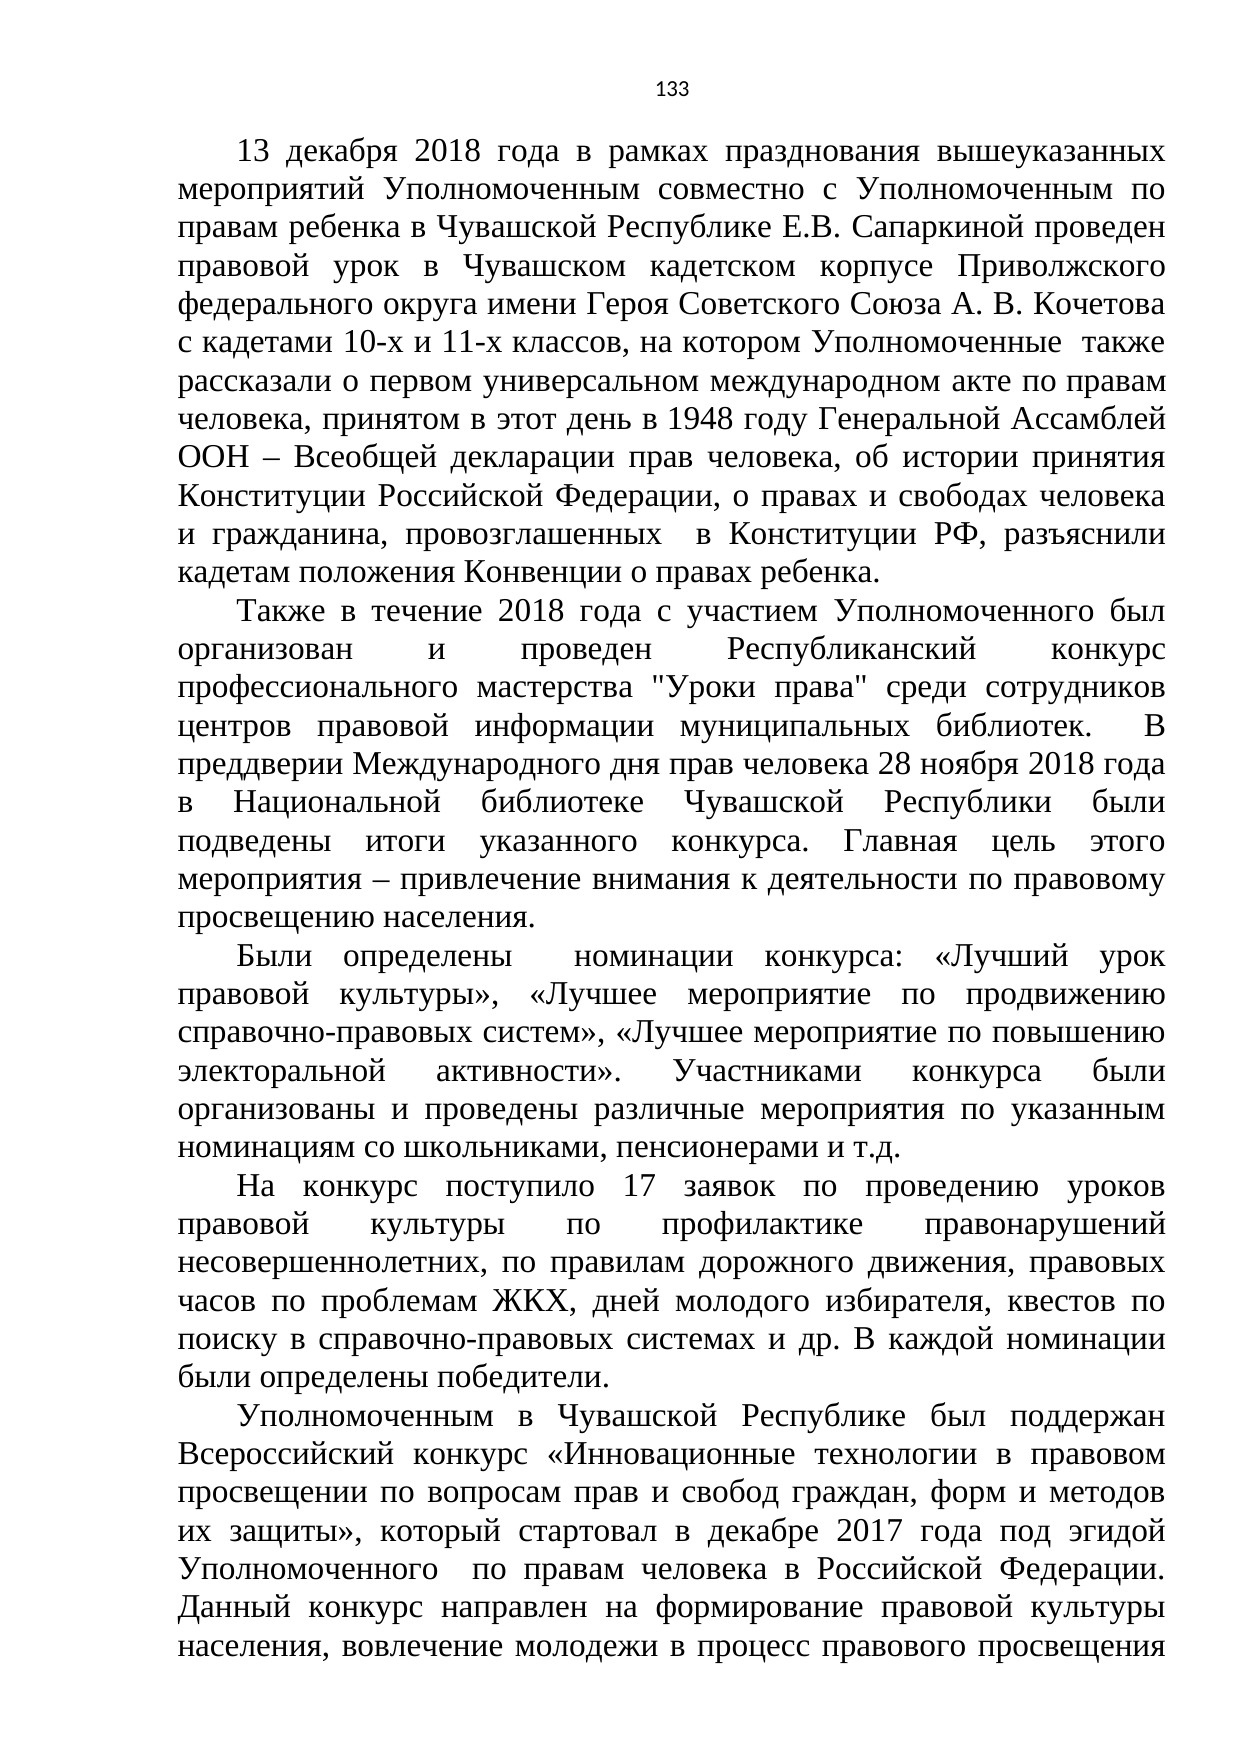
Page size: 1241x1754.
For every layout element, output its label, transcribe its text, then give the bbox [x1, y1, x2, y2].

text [177, 1395, 1167, 1663]
text Также в течение 2018 года с участием Уполномоченного был организован и проведен Республиканский конкурс профессионального мастерства "Уроки права" среди сотрудников центров правовой информации муниципальных библиотек. В преддверии Международного дня прав человека 28 ноября 2018 года в Национальной библиотеке Чувашской Республики были подведены итоги указанного конкурса. Главная цель этого мероприятия – привлечение внимания к деятельности по правовому просвещению населения. [177, 590, 1167, 935]
text На конкурс поступило 17 заявок по проведению уроков правовой культуры по профилактике правонарушений несовершеннолетних, по правилам дорожного движения, правовых часов по проблемам ЖКХ, дней молодого избирателя, квестов по поиску в справочно-правовых системах и др. В каждой номинации были определены победители. [177, 1165, 1167, 1395]
text 13 декабря 2018 года в рамках празднования вышеуказанных мероприятий Уполномоченным совместно с Уполномоченным по правам ребенка в Чувашской Республике Е.В. Сапаркиной проведен правовой урок в Чувашском кадетском корпусе Приволжского федерального округа имени Героя Советского Союза А. В. Кочетова с кадетами 10-х и 11-х классов, на котором Уполномоченные также рассказали о первом универсальном международном акте по правам человека, принятом в этот день в 1948 году Генеральной Ассамблей ООН – Всеобщей декларации прав человека, об истории принятия Конституции Российской Федерации, о правах и свободах человека и гражданина, провозглашенных в Конституции РФ, разъяснили кадетам положения Конвенции о правах ребенка. [177, 130, 1167, 590]
text Были определены номинации конкурса: «Лучший урок правовой культуры», «Лучшее мероприятие по продвижению справочно-правовых систем», «Лучшее мероприятие по повышению электоральной активности». Участниками конкурса были организованы и проведены различные мероприятия по указанным номинациям со школьниками, пенсионерами и т.д. [177, 935, 1167, 1165]
